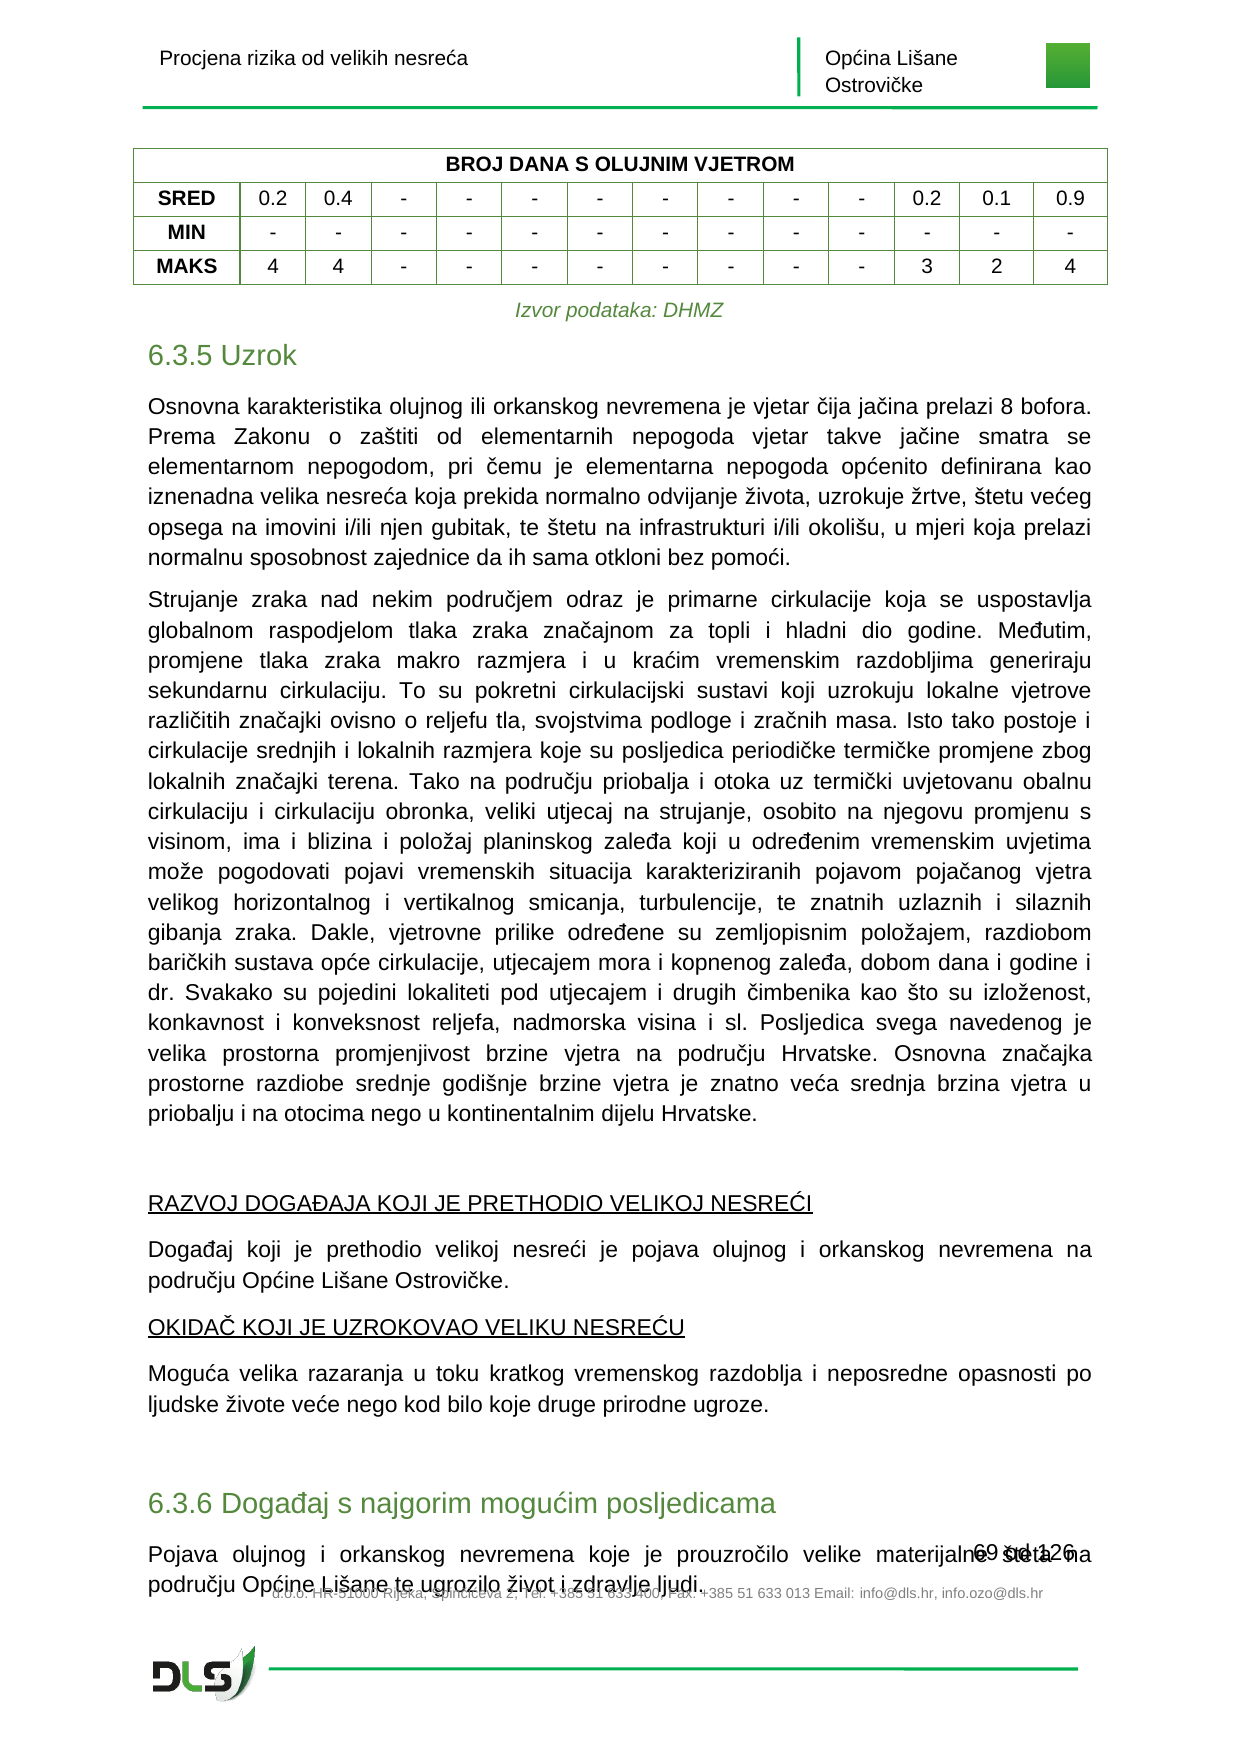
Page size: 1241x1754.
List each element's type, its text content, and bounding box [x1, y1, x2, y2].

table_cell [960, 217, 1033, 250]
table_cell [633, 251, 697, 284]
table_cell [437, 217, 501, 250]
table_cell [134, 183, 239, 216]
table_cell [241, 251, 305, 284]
text Pojava olujnog i orkanskog nevremena koje je prouzročilo velike materijalne šteta na području Općine Lišane te ugrozilo život i zdravlje ljudi. [148, 1541, 1092, 1598]
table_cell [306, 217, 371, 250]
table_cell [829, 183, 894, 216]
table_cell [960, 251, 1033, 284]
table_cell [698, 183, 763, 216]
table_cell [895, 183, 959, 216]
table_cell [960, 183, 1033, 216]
text 6.3.5 Uzrok [148, 337, 1092, 371]
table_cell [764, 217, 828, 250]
text Moguća velika razaranja u toku kratkog vremenskog razdoblja i neposredne opasnosti po ljudske živote veće nego kod bilo koje druge prirodne ugroze. [148, 1360, 1092, 1417]
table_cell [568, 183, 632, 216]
picture [1044, 41, 1091, 89]
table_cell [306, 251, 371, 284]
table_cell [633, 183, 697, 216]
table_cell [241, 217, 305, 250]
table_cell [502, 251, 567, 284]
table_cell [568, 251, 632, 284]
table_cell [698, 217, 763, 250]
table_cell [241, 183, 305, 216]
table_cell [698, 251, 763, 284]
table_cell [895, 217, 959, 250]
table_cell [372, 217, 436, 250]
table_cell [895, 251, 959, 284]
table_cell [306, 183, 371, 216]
picture [150, 1643, 257, 1704]
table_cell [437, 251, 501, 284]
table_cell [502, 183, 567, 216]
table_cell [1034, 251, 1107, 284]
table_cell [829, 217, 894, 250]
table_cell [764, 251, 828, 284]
text 6.3.6 Događaj s najgorim mogućim posljedicama [148, 1486, 1092, 1519]
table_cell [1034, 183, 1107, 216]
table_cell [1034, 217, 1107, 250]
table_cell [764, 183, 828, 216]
text OKIDAČ KOJI JE UZROKOVAO VELIKU NESREĆU [148, 1313, 1092, 1340]
text Strujanje zraka nad nekim područjem odraz je primarne cirkulacije koja se uspostavlja globalnom raspodjelom tlaka zraka značajnom za topli i hladni dio godine. Međutim, promjene tlaka zraka makro razmjera i u kraćim vremenskim razdobljima generiraju sekundarnu cirkulaciju. To su pokretni cirkulacijski sustavi koji uzrokuju lokalne vjetrove različitih značajki ovisno o reljefu tla, svojstvima podloge i zračnih masa. Isto tako postoje i cirkulacije srednjih i lokalnih razmjera koje su posljedica periodičke termičke promjene zbog lokalnih značajki terena. Tako na području priobalja i otoka uz termički uvjetovanu obalnu cirkulaciju i cirkulaciju obronka, veliki utjecaj na strujanje, osobito na njegovu promjenu s visinom, ima i blizina i položaj planinskog zaleđa koji u određenim vremenskim uvjetima može pogodovati pojavi vremenskih situacija karakteriziranih pojavom pojačanog vjetra velikog horizontalnog i vertikalnog smicanja, turbulencije, te znatnih uzlaznih i silaznih gibanja zraka. Dakle, vjetrovne prilike određene su zemljopisnim položajem, razdiobom baričkih sustava opće cirkulacije, utjecajem mora i kopnenog zaleđa, dobom dana i godine i dr. Svakako su pojedini lokaliteti pod utjecajem i drugih čimbenika kao što su izloženost, konkavnost i konveksnost reljefa, nadmorska visina i sl. Posljedica svega navedenog je velika prostorna promjenjivost brzine vjetra na području Hrvatske. Osnovna značajka prostorne razdiobe srednje godišnje brzine vjetra je znatno veća srednja brzina vjetra u priobalju i na otocima nego u kontinentalnim dijelu Hrvatske. [148, 586, 1092, 1126]
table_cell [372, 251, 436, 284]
text Osnovna karakteristika olujnog ili orkanskog nevremena je vjetar čija jačina prelazi 8 bofora. Prema Zakonu o zaštiti od elementarnih nepogoda vjetar takve jačine smatra se elementarnom nepogodom, pri čemu je elementarna nepogoda općenito definirana kao iznenadna velika nesreća koja prekida normalno odvijanje života, uzrokuje žrtve, štetu većeg opsega na imovini i/ili njen gubitak, te štetu na infrastrukturi i/ili okolišu, u mjeri koja prelazi normalnu sposobnost zajednice da ih sama otkloni bez pomoći. [148, 393, 1092, 570]
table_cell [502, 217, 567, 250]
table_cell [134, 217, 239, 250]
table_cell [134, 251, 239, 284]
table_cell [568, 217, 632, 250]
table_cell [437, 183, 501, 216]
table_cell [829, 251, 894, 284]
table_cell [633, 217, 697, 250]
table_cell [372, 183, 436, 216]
text Izvor podataka: DHMZ [148, 297, 1092, 321]
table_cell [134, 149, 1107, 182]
text RAZVOJ DOGAĐAJA KOJI JE PRETHODIO VELIKOJ NESREĆI [148, 1189, 1092, 1216]
text Događaj koji je prethodio velikoj nesreći je pojava olujnog i orkanskog nevremena na području Općine Lišane Ostrovičke. [148, 1236, 1092, 1293]
